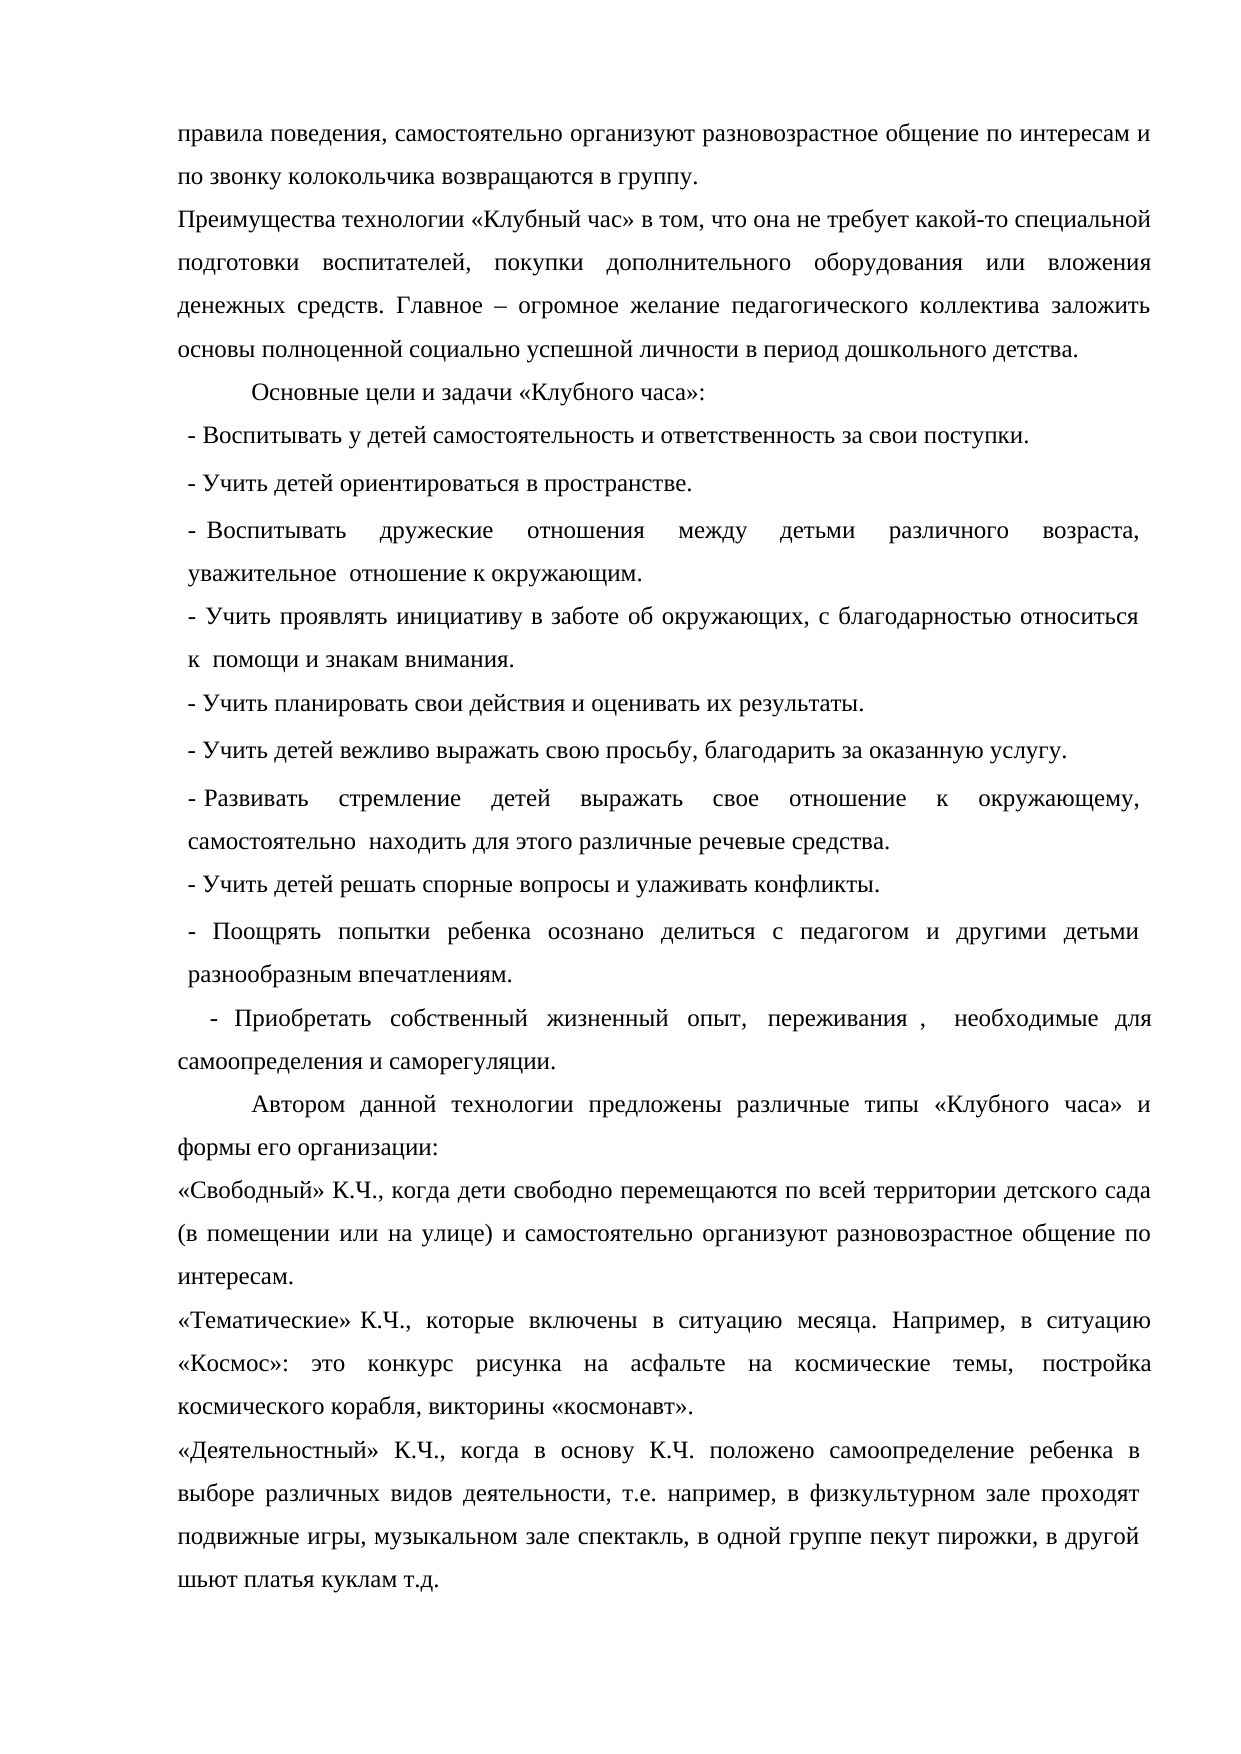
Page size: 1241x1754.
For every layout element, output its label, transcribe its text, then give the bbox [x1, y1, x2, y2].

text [177, 118, 1152, 190]
list - Поощрять попытки ребенка осознано делиться с педагогом и другими детьми разнообразным впечатлениям. [188, 916, 1140, 988]
text - Приобретать собственный жизненный опыт, переживания , необходимые для самоопределения и саморегуляции. [177, 1003, 1152, 1074]
list Учить проявлять инициативу в заботе об окружающих, с благодарностью относиться к помощи и знакам внимания. [188, 601, 1139, 673]
list Учить планировать свои действия и оценивать их результаты. [187, 688, 1152, 716]
text «Деятельностный» К.Ч., когда в основу К.Ч. положено самоопределение ребенка в выборе различных видов деятельности, т.е. например, в физкультурном зале проходят подвижные игры, музыкальном зале спектакль, в одной группе пекут пирожки, в другой шьют платья куклам т.д. [177, 1435, 1140, 1593]
list Воспитывать у детей самостоятельность и ответственность за свои поступки. [187, 420, 1152, 449]
list Учить детей решать спорные вопросы и улаживать конфликты. [187, 869, 1152, 898]
list Учить детей ориентироваться в пространстве. [187, 468, 1152, 496]
list Воспитывать дружеские отношения между детьми различного возраста, уважительное отношение к окружающим. [188, 515, 1139, 587]
list Учить детей вежливо выражать свою просьбу, благодарить за оказанную услугу. [187, 735, 1152, 764]
text «Тематические» К.Ч., которые включены в ситуацию месяца. Например, в ситуацию «Космос»: это конкурс рисунка на асфальте на космические темы, постройка космического корабля, викторины «космонавт». [177, 1305, 1152, 1420]
list Развивать стремление детей выражать свое отношение к окружающему, самостоятельно находить для этого различные речевые средства. [188, 783, 1139, 854]
text «Свободный» К.Ч., когда дети свободно перемещаются по всей территории детского сада (в помещении или на улице) и самостоятельно организуют разновозрастное общение по интересам. [177, 1175, 1152, 1290]
text Автором данной технологии предложены различные типы «Клубного часа» и формы его организации: [177, 1089, 1152, 1161]
text Основные цели и задачи «Клубного часа»: [177, 377, 1152, 406]
text Преимущества технологии «Клубный час» в том, что она не требует какой-то специальной подготовки воспитателей, покупки дополнительного оборудования или вложения денежных средств. Главное – огромное желание педагогического коллектива заложить основы полноценной социально успешной личности в период дошкольного детства. [177, 204, 1152, 362]
